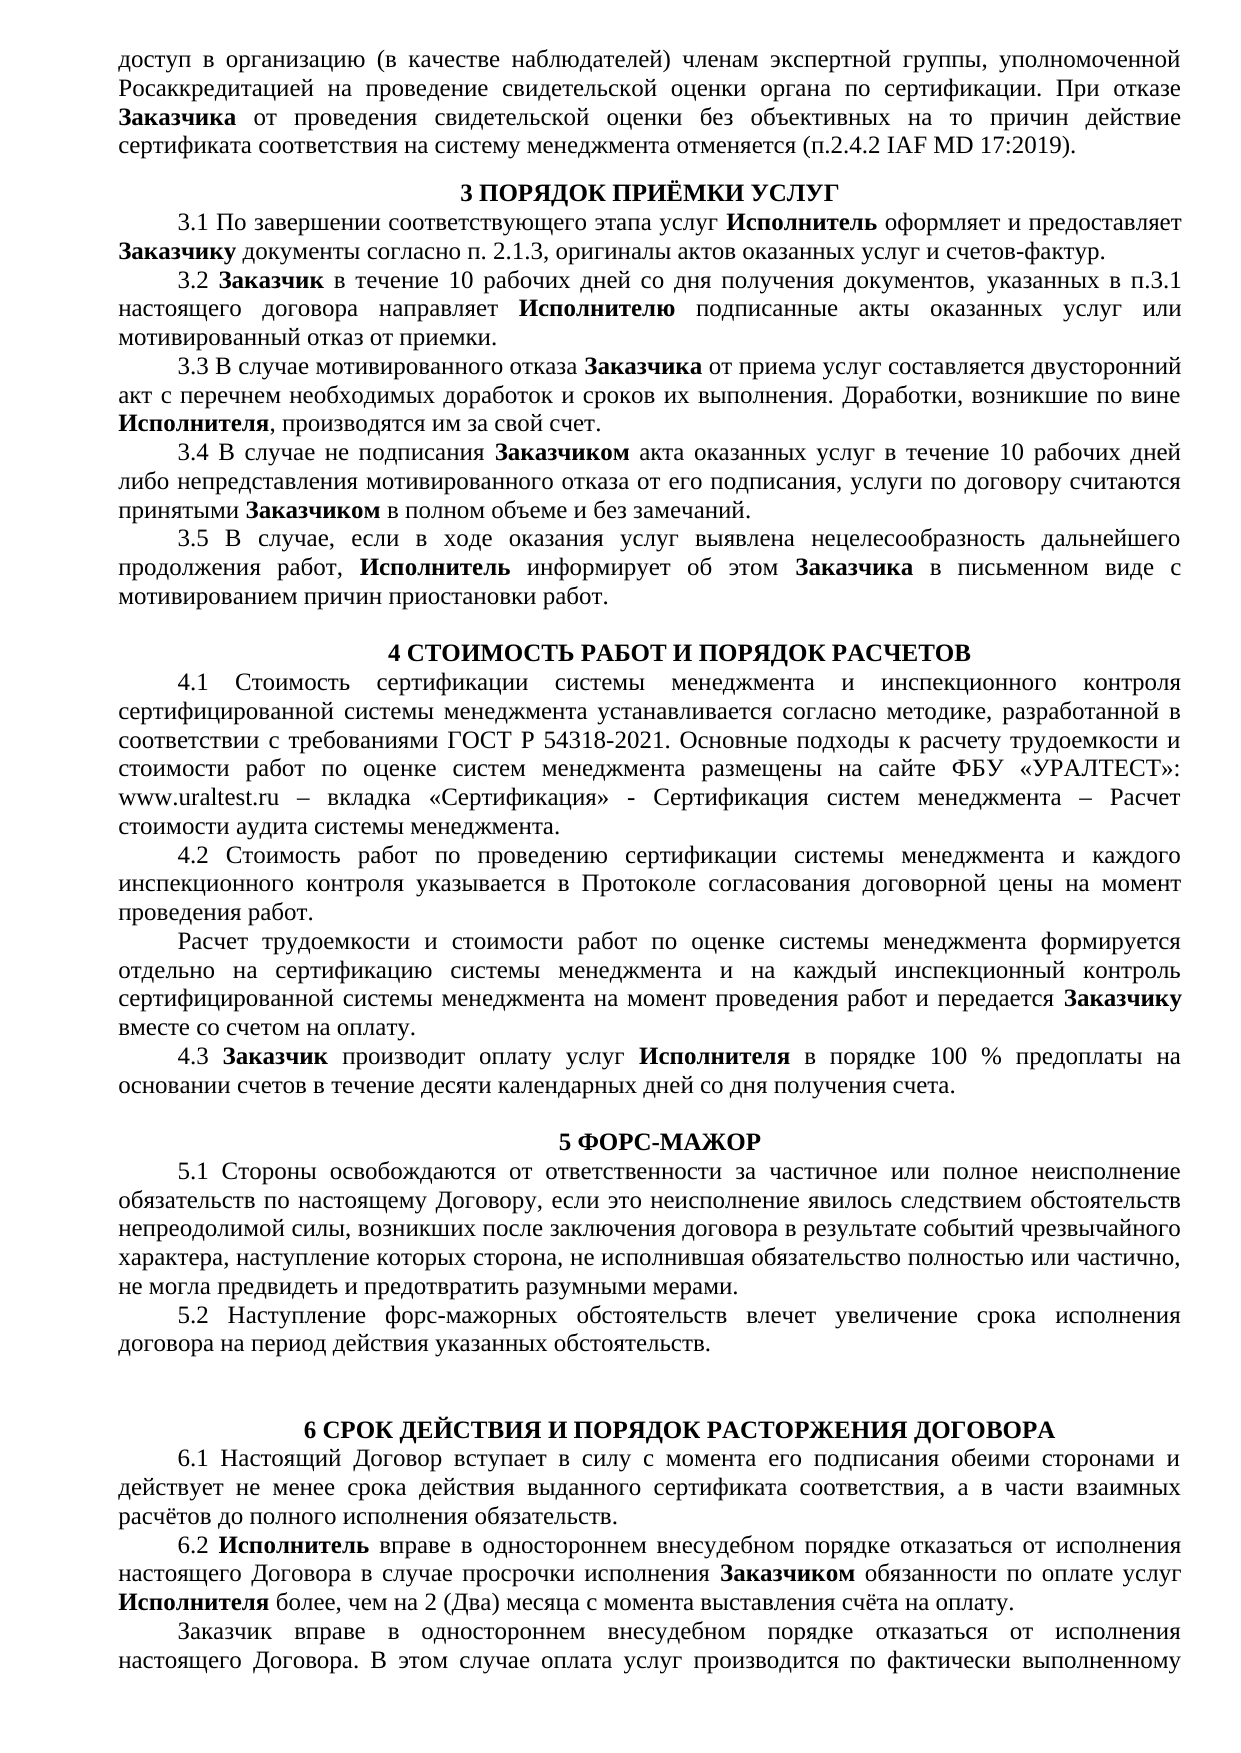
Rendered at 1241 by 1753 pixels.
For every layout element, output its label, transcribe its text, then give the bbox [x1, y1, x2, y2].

text 3.4 В случае не подписания Заказчиком акта оказанных услуг в течение 10 рабочих дней либо непредставления мотивированного отказа от его подписания, услуги по договору считаются принятыми Заказчиком в полном объеме и без замечаний. [118, 437, 1182, 523]
text 3.5 В случае, если в ходе оказания услуг выявлена нецелесообразность дальнейшего продолжения работ, Исполнитель информирует об этом Заказчика в письменном виде с мотивированием причин приостановки работ. [118, 523, 1182, 610]
text 5.2 Наступление форс-мажорных обстоятельств влечет увеличение срока исполнения договора на период действия указанных обстоятельств. [118, 1300, 1182, 1357]
text Расчет трудоемкости и стоимости работ по оценке системы менеджмента формируется отдельно на сертификацию системы менеджмента и на каждый инспекционный контроль сертифицированной системы менеджмента на момент проведения работ и передается Заказчику вместе со счетом на оплату. [118, 926, 1182, 1041]
text 5 ФОРС-МАЖОР [118, 1127, 1182, 1156]
text 5.1 Стороны освобождаются от ответственности за частичное или полное неисполнение обязательств по настоящему Договору, если это неисполнение явилось следствием обстоятельств непреодолимой силы, возникших после заключения договора в результате событий чрезвычайного характера, наступление которых сторона, не исполнившая обязательство полностью или частично, не могла предвидеть и предотвратить разумными мерами. [118, 1156, 1182, 1300]
text 6 СРОК ДЕЙСТВИЯ И ПОРЯДОК РАСТОРЖЕНИЯ ДОГОВОРА [118, 1415, 1182, 1443]
text 3.3 В случае мотивированного отказа Заказчика от приема услуг составляется двусторонний акт с перечнем необходимых доработок и сроков их выполнения. Доработки, возникшие по вине Исполнителя, производятся им за свой счет. [118, 351, 1182, 437]
text 3.2 Заказчик в течение 10 рабочих дней со дня получения документов, указанных в п.3.1 настоящего договора направляет Исполнителю подписанные акты оказанных услуг или мотивированный отказ от приемки. [118, 265, 1182, 351]
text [118, 1616, 1182, 1673]
text 6.2 Исполнитель вправе в одностороннем внесудебном порядке отказаться от исполнения настоящего Договора в случае просрочки исполнения Заказчиком обязанности по оплате услуг Исполнителя более, чем на 2 (Два) месяца с момента выставления счёта на оплату. [118, 1530, 1182, 1616]
text 6.1 Настоящий Договор вступает в силу с момента его подписания обеими сторонами и действует не менее срока действия выданного сертификата соответствия, а в части взаимных расчётов до полного исполнения обязательств. [118, 1443, 1182, 1530]
text 4.2 Стоимость работ по проведению сертификации системы менеджмента и каждого инспекционного контроля указывается в Протоколе согласования договорной цены на момент проведения работ. [118, 840, 1182, 926]
text 4 Стоимость работ и порядок расчетов [118, 638, 1182, 667]
text 4.1 Стоимость сертификации системы менеджмента и инспекционного контроля сертифицированной системы менеджмента устанавливается согласно методике, разработанной в соответствии с требованиями ГОСТ Р 54318-2021. Основные подходы к расчету трудоемкости и стоимости работ по оценке систем менеджмента размещены на сайте ФБУ «УРАЛТЕСТ»: www.uraltest.ru – вкладка «Сертификация» - Сертификация систем менеджмента – Расчет стоимости аудита системы менеджмента. [118, 667, 1182, 840]
text 3 ПОРЯДОК ПРИЁМКИ УСЛУГ [118, 178, 1182, 207]
text 3.1 По завершении соответствующего этапа услуг Исполнитель оформляет и предоставляет Заказчику документы согласно п. 2.1.3, оригиналы актов оказанных услуг и счетов-фактур. [118, 207, 1182, 265]
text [118, 44, 1182, 159]
text 4.3 Заказчик производит оплату услуг Исполнителя в порядке 100 % предоплаты на основании счетов в течение десяти календарных дней со дня получения счета. [118, 1041, 1182, 1098]
